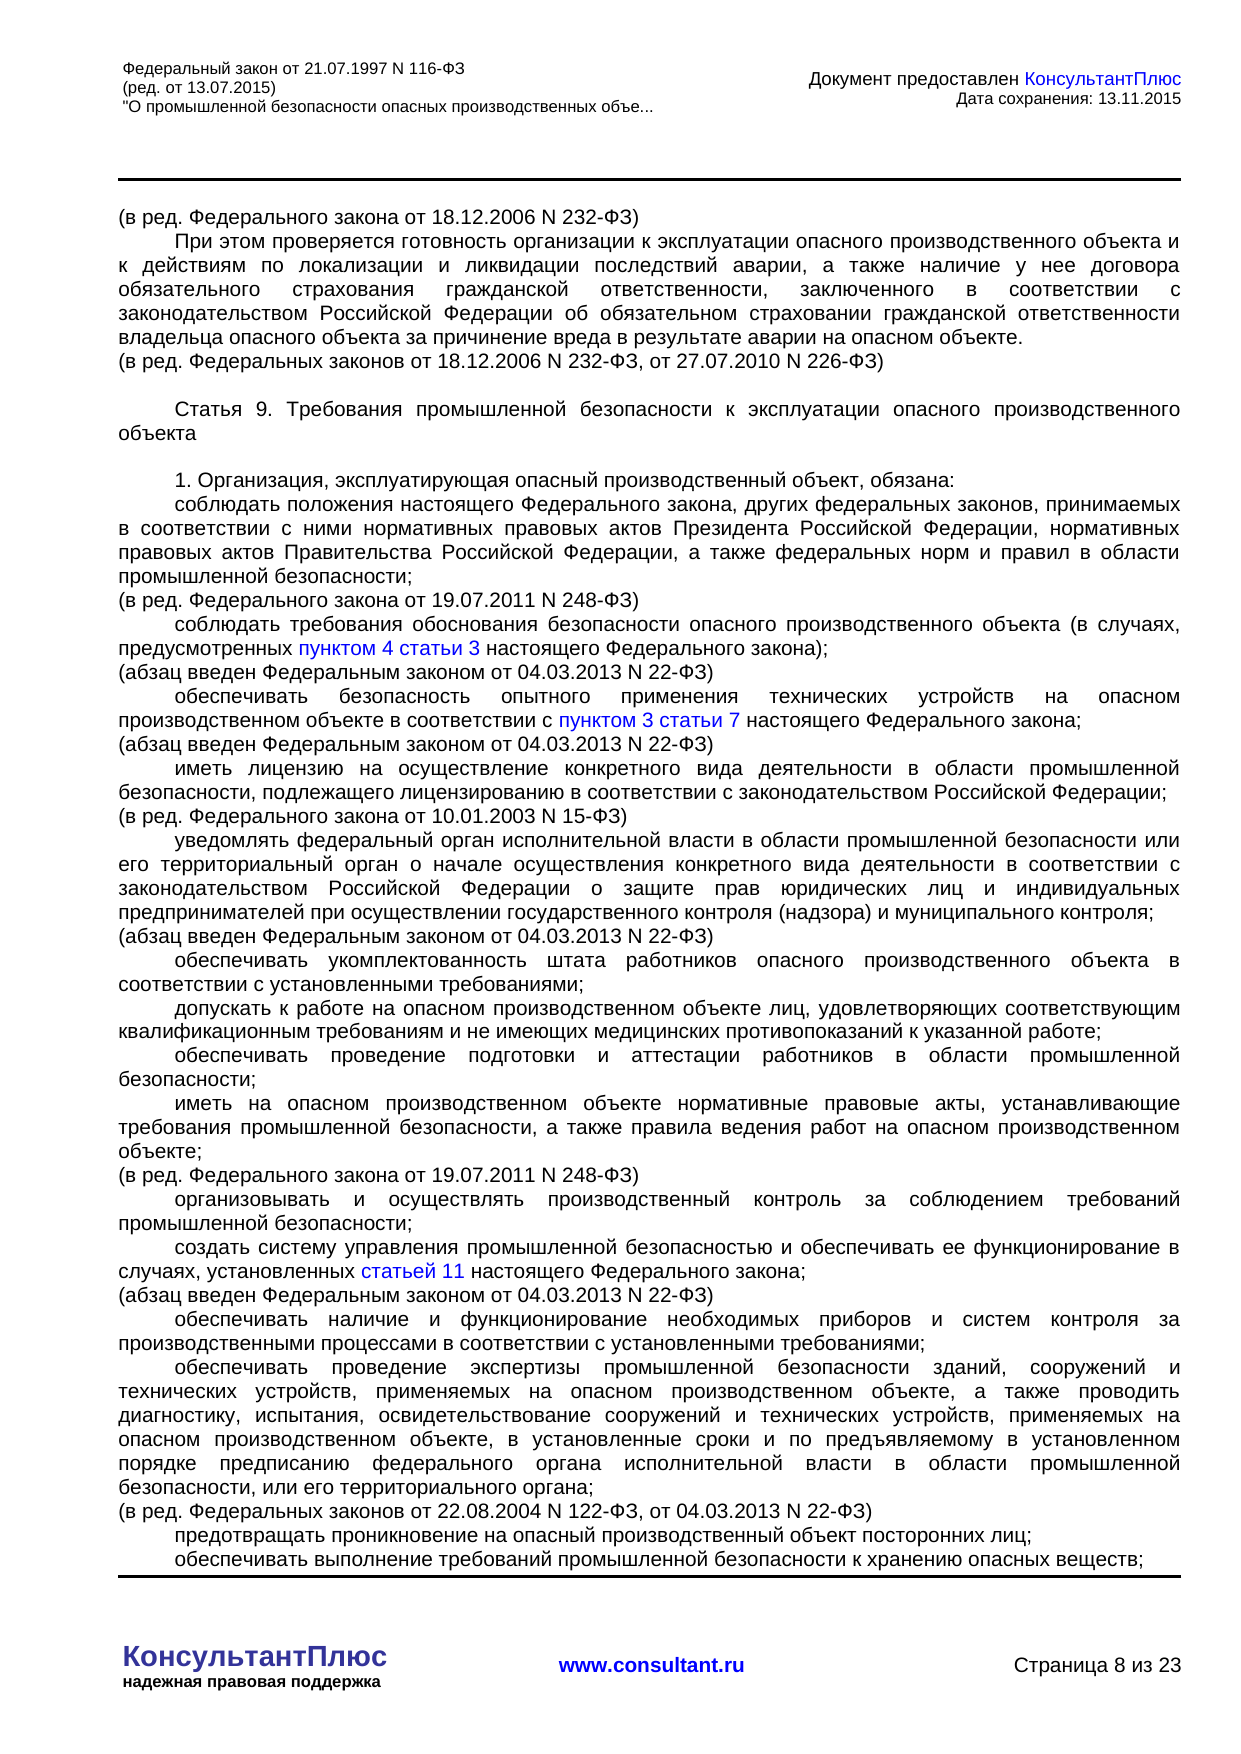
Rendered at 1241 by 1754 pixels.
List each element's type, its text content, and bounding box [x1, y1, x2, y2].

text обеспечивать выполнение требований промышленной безопасности к хранению опасных веществ; [118, 1546, 1181, 1570]
text организовывать и осуществлять производственный контроль за соблюдением требований промышленной безопасности; [118, 1187, 1181, 1235]
text обеспечивать проведение экспертизы промышленной безопасности зданий, сооружений и технических устройств, применяемых на опасном производственном объекте, а также проводить диагностику, испытания, освидетельствование сооружений и технических устройств, применяемых на опасном производственном объекте, в установленные сроки и по предъявляемому в установленном порядке предписанию федерального органа исполнительной власти в области промышленной безопасности, или его территориального органа; [118, 1355, 1181, 1498]
text (абзац введен Федеральным законом от 04.03.2013 N 22-ФЗ) [118, 732, 1181, 756]
text иметь на опасном производственном объекте нормативные правовые акты, устанавливающие требования промышленной безопасности, а также правила ведения работ на опасном производственном объекте; [118, 1091, 1181, 1163]
text (абзац введен Федеральным законом от 04.03.2013 N 22-ФЗ) [118, 660, 1181, 684]
text соблюдать требования обоснования безопасности опасного производственного объекта (в случаях, предусмотренных пунктом 4 статьи 3 настоящего Федерального закона); [118, 612, 1181, 660]
text предотвращать проникновение на опасный производственный объект посторонних лиц; [118, 1522, 1181, 1546]
text обеспечивать проведение подготовки и аттестации работников в области промышленной безопасности; [118, 1043, 1181, 1091]
text соблюдать положения настоящего Федерального закона, других федеральных законов, принимаемых в соответствии с ними нормативных правовых актов Президента Российской Федерации, нормативных правовых актов Правительства Российской Федерации, а также федеральных норм и правил в области промышленной безопасности; [118, 492, 1181, 588]
text Статья 9. Требования промышленной безопасности к эксплуатации опасного производственного объекта [118, 396, 1181, 444]
text обеспечивать наличие и функционирование необходимых приборов и систем контроля за производственными процессами в соответствии с установленными требованиями; [118, 1307, 1181, 1355]
text (абзац введен Федеральным законом от 04.03.2013 N 22-ФЗ) [118, 923, 1181, 947]
text допускать к работе на опасном производственном объекте лиц, удовлетворяющих соответствующим квалификационным требованиям и не имеющих медицинских противопоказаний к указанной работе; [118, 995, 1181, 1043]
text (абзац введен Федеральным законом от 04.03.2013 N 22-ФЗ) [118, 1283, 1181, 1307]
text (в ред. Федерального закона от 19.07.2011 N 248-ФЗ) [118, 588, 1181, 612]
text создать систему управления промышленной безопасностью и обеспечивать ее функционирование в случаях, установленных статьей 11 настоящего Федерального закона; [118, 1235, 1181, 1283]
text (в ред. Федеральных законов от 22.08.2004 N 122-ФЗ, от 04.03.2013 N 22-ФЗ) [118, 1498, 1181, 1522]
text обеспечивать безопасность опытного применения технических устройств на опасном производственном объекте в соответствии с пунктом 3 статьи 7 настоящего Федерального закона; [118, 684, 1181, 732]
text (в ред. Федерального закона от 19.07.2011 N 248-ФЗ) [118, 1163, 1181, 1187]
text 1. Организация, эксплуатирующая опасный производственный объект, обязана: [118, 468, 1181, 492]
text (в ред. Федерального закона от 10.01.2003 N 15-ФЗ) [118, 804, 1181, 828]
text (в ред. Федерального закона от 18.12.2006 N 232-ФЗ) [118, 205, 1181, 229]
text При этом проверяется готовность организации к эксплуатации опасного производственного объекта и к действиям по локализации и ликвидации последствий аварии, а также наличие у нее договора обязательного страхования гражданской ответственности, заключенного в соответствии с законодательством Российской Федерации об обязательном страховании гражданской ответственности владельца опасного объекта за причинение вреда в результате аварии на опасном объекте. [118, 229, 1181, 348]
text уведомлять федеральный орган исполнительной власти в области промышленной безопасности или его территориальный орган о начале осуществления конкретного вида деятельности в соответствии с законодательством Российской Федерации о защите прав юридических лиц и индивидуальных предпринимателей при осуществлении государственного контроля (надзора) и муниципального контроля; [118, 828, 1181, 923]
text иметь лицензию на осуществление конкретного вида деятельности в области промышленной безопасности, подлежащего лицензированию в соответствии с законодательством Российской Федерации; [118, 756, 1181, 804]
text обеспечивать укомплектованность штата работников опасного производственного объекта в соответствии с установленными требованиями; [118, 947, 1181, 995]
text (в ред. Федеральных законов от 18.12.2006 N 232-ФЗ, от 27.07.2010 N 226-ФЗ) [118, 348, 1181, 372]
